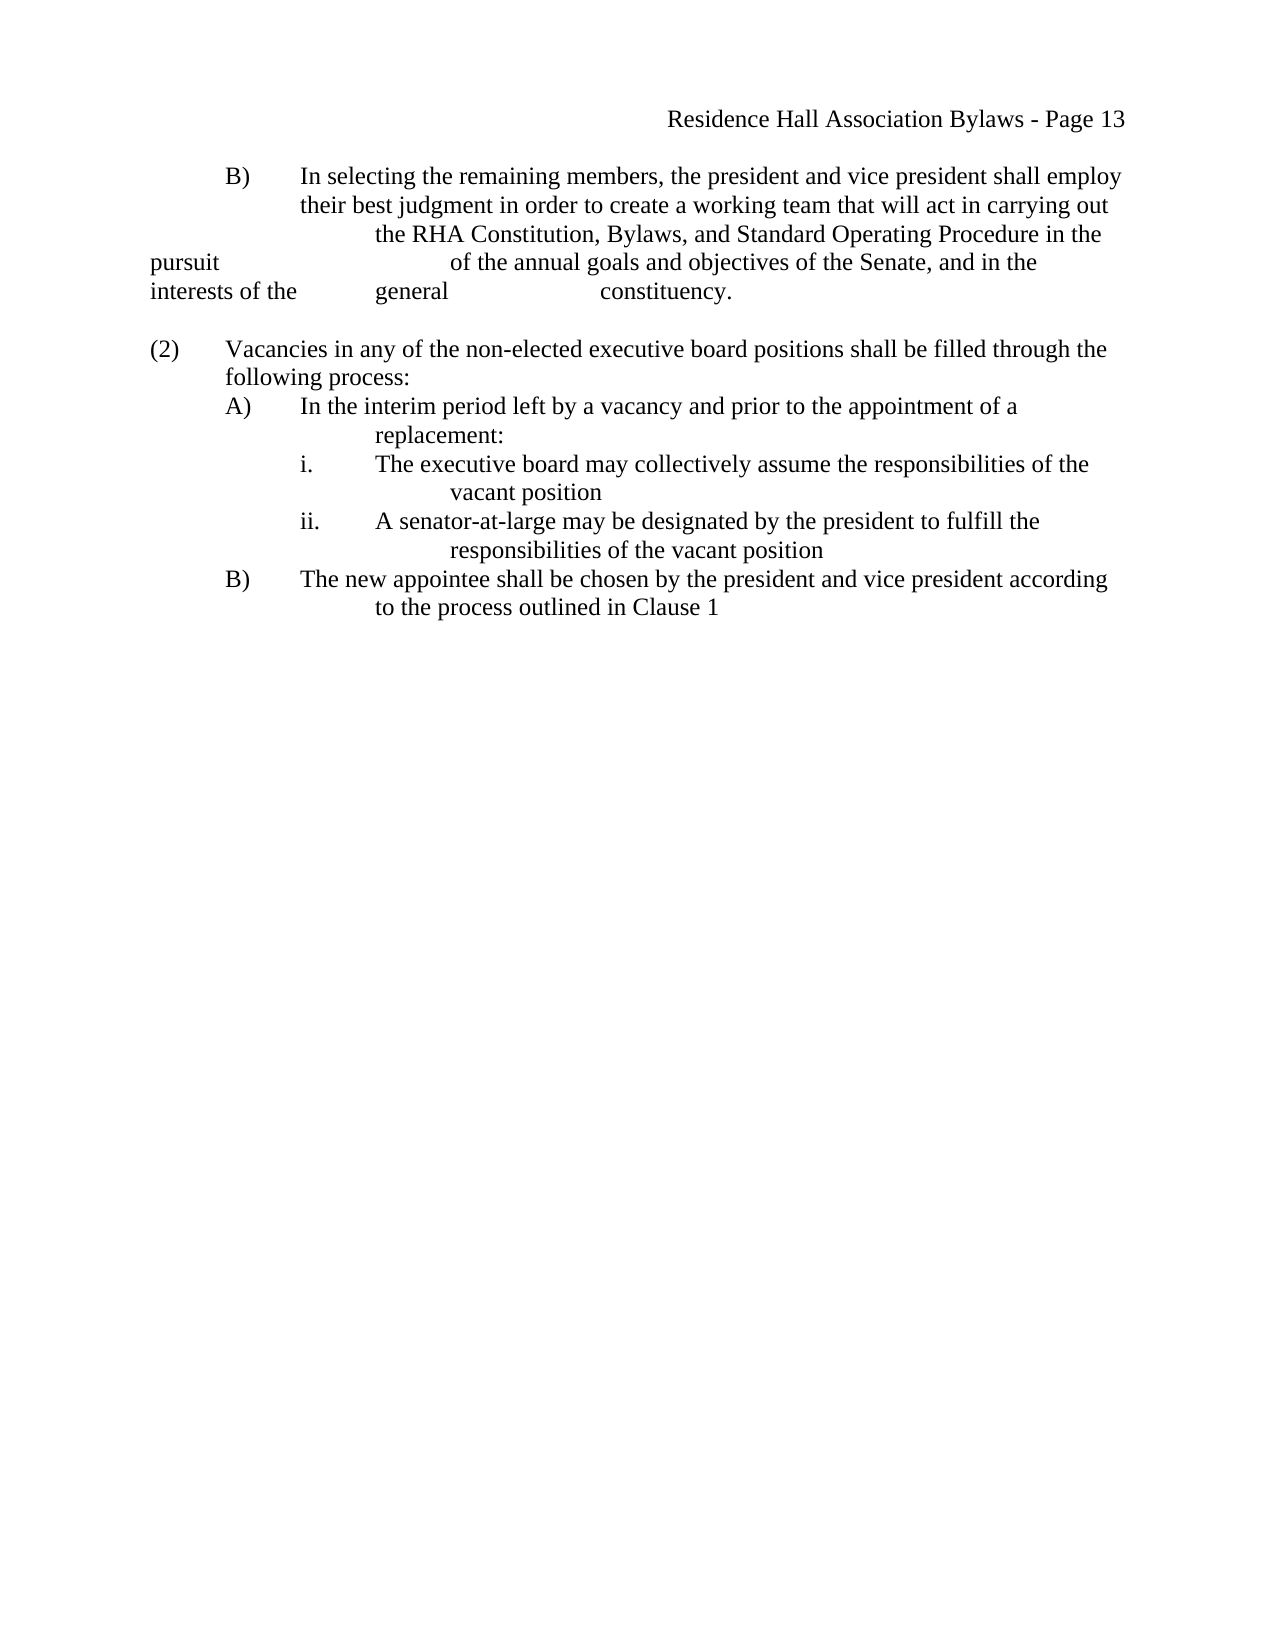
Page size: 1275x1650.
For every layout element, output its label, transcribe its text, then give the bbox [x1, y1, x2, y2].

text A) In the interim period left by a vacancy and prior to the appointment of a replacement: [150, 391, 1125, 449]
text ii. A senator-at-large may be designated by the president to fulfill the responsibilities of the vacant position [150, 506, 1125, 564]
text B) The new appointee shall be chosen by the president and vice president according to the process outlined in Clause 1 [150, 564, 1125, 621]
text B) In selecting the remaining members, the president and vice president shall employ their best judgment in order to create a working team that will act in carrying out the RHA Constitution, Bylaws, and Standard Operating Procedure in the pursuit of the annual goals and objectives of the Senate, and in the interests of the general constituency. [150, 161, 1125, 305]
text i. The executive board may collectively assume the responsibilities of the vacant position [150, 449, 1125, 506]
text (2) Vacancies in any of the non-elected executive board positions shall be filled through the following process: [150, 334, 1125, 391]
